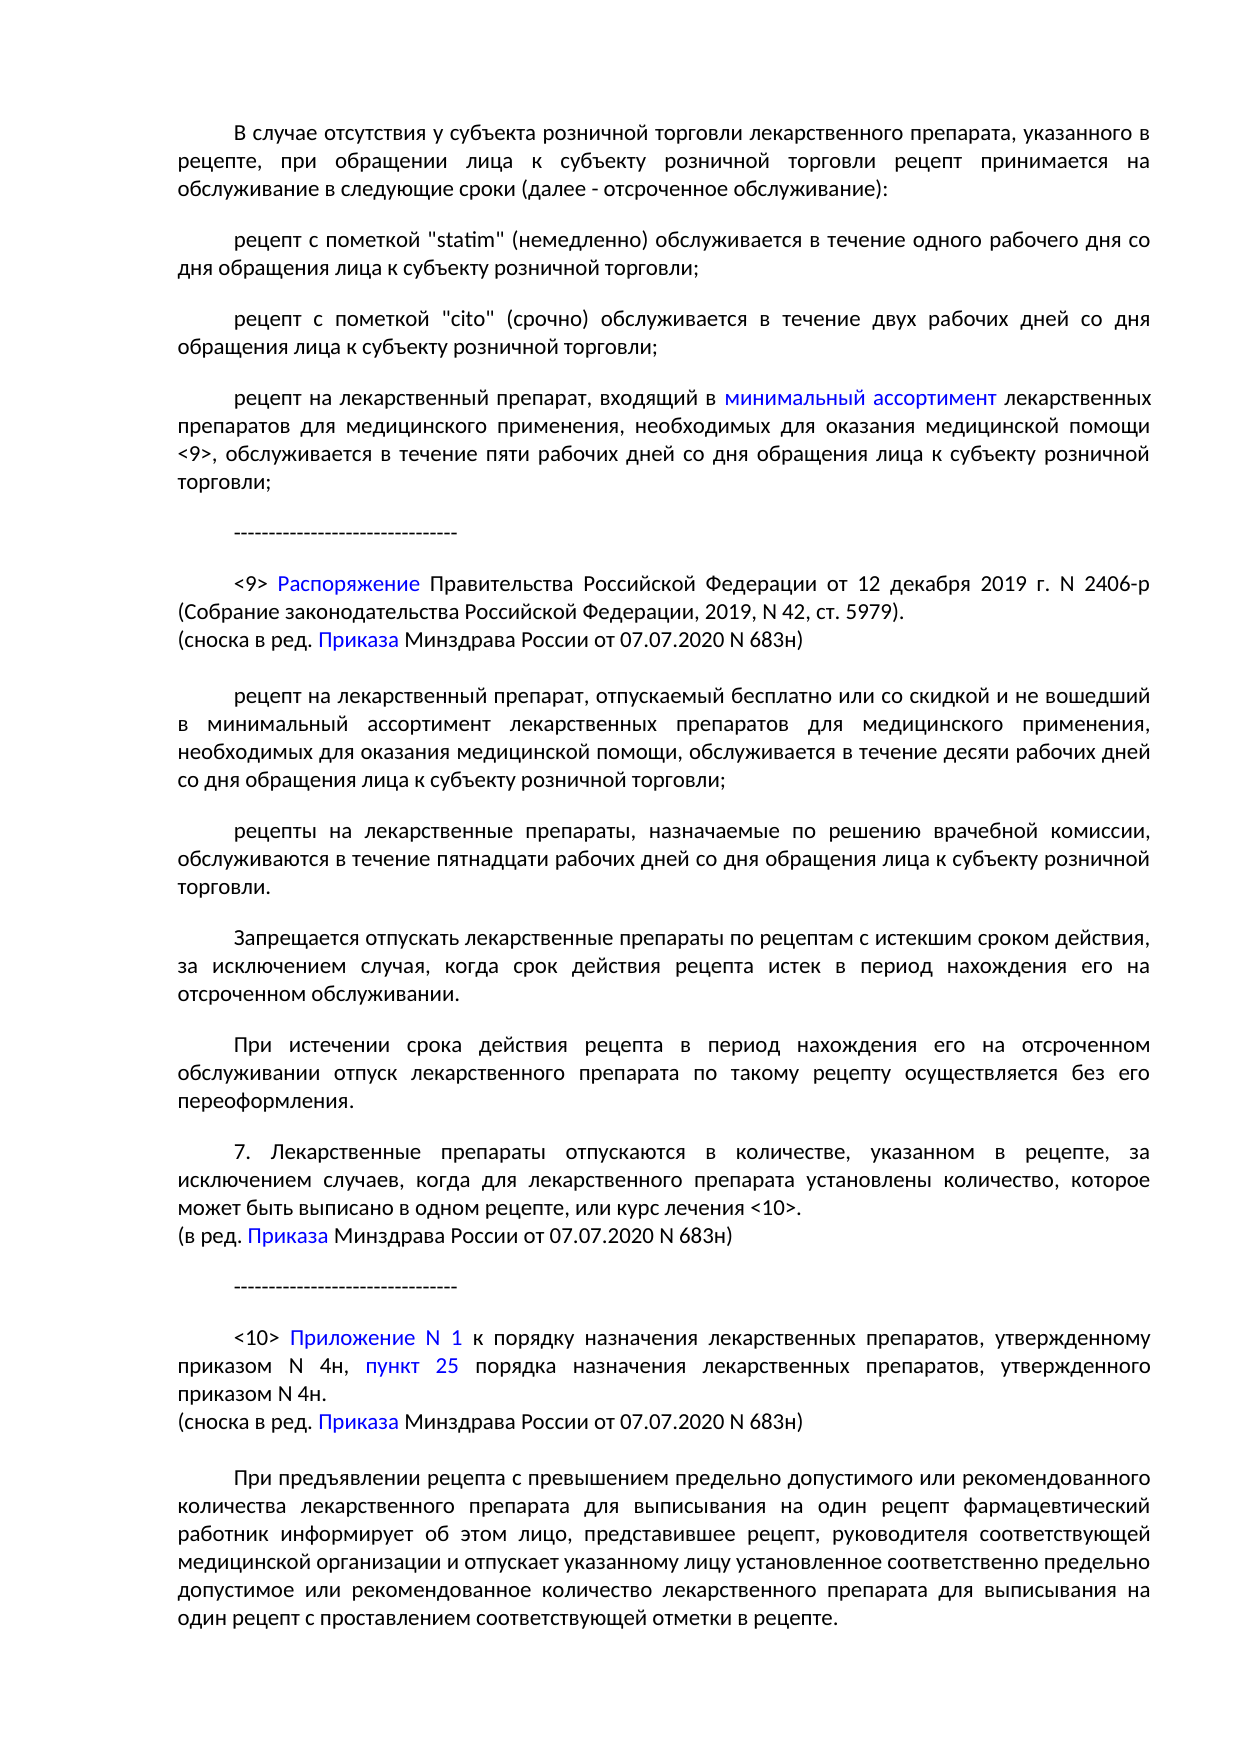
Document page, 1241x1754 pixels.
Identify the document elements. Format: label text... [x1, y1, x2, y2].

text (сноска в ред. Приказа Минздрава России от 07.07.2020 N 683н) [177, 1407, 1152, 1435]
text В случае отсутствия у субъекта розничной торговли лекарственного препарата, указанного в рецепте, при обращении лица к субъекту розничной торговли рецепт принимается на обслуживание в следующие сроки (далее - отсроченное обслуживание): [177, 118, 1152, 202]
text -------------------------------- [177, 518, 1152, 546]
text рецепт с пометкой "statim" (немедленно) обслуживается в течение одного рабочего дня со дня обращения лица к субъекту розничной торговли; [177, 225, 1152, 281]
text рецепты на лекарственные препараты, назначаемые по решению врачебной комиссии, обслуживаются в течение пятнадцати рабочих дней со дня обращения лица к субъекту розничной торговли. [177, 816, 1152, 900]
text <9> Распоряжение Правительства Российской Федерации от 12 декабря 2019 г. N 2406-р (Собрание законодательства Российской Федерации, 2019, N 42, ст. 5979). [177, 569, 1152, 625]
text Запрещается отпускать лекарственные препараты по рецептам с истекшим сроком действия, за исключением случая, когда срок действия рецепта истек в период нахождения его на отсроченном обслуживании. [177, 923, 1152, 1007]
text рецепт с пометкой "cito" (срочно) обслуживается в течение двух рабочих дней со дня обращения лица к субъекту розничной торговли; [177, 304, 1152, 360]
text рецепт на лекарственный препарат, отпускаемый бесплатно или со скидкой и не вошедший в минимальный ассортимент лекарственных препаратов для медицинского применения, необходимых для оказания медицинской помощи, обслуживается в течение десяти рабочих дней со дня обращения лица к субъекту розничной торговли; [177, 681, 1152, 793]
text -------------------------------- [177, 1272, 1152, 1300]
text При предъявлении рецепта с превышением предельно допустимого или рекомендованного количества лекарственного препарата для выписывания на один рецепт фармацевтический работник информирует об этом лицо, представившее рецепт, руководителя соответствующей медицинской организации и отпускает указанному лицу установленное соответственно предельно допустимое или рекомендованное количество лекарственного препарата для выписывания на один рецепт с проставлением соответствующей отметки в рецепте. [177, 1463, 1152, 1631]
text <10> Приложение N 1 к порядку назначения лекарственных препаратов, утвержденному приказом N 4н, пункт 25 порядка назначения лекарственных препаратов, утвержденного приказом N 4н. [177, 1323, 1152, 1407]
text 7. Лекарственные препараты отпускаются в количестве, указанном в рецепте, за исключением случаев, когда для лекарственного препарата установлены количество, которое может быть выписано в одном рецепте, или курс лечения <10>. [177, 1137, 1152, 1221]
text рецепт на лекарственный препарат, входящий в минимальный ассортимент лекарственных препаратов для медицинского применения, необходимых для оказания медицинской помощи <9>, обслуживается в течение пяти рабочих дней со дня обращения лица к субъекту розничной торговли; [177, 383, 1152, 495]
text (в ред. Приказа Минздрава России от 07.07.2020 N 683н) [177, 1221, 1152, 1249]
text (сноска в ред. Приказа Минздрава России от 07.07.2020 N 683н) [177, 625, 1152, 653]
text При истечении срока действия рецепта в период нахождения его на отсроченном обслуживании отпуск лекарственного препарата по такому рецепту осуществляется без его переоформления. [177, 1030, 1152, 1114]
